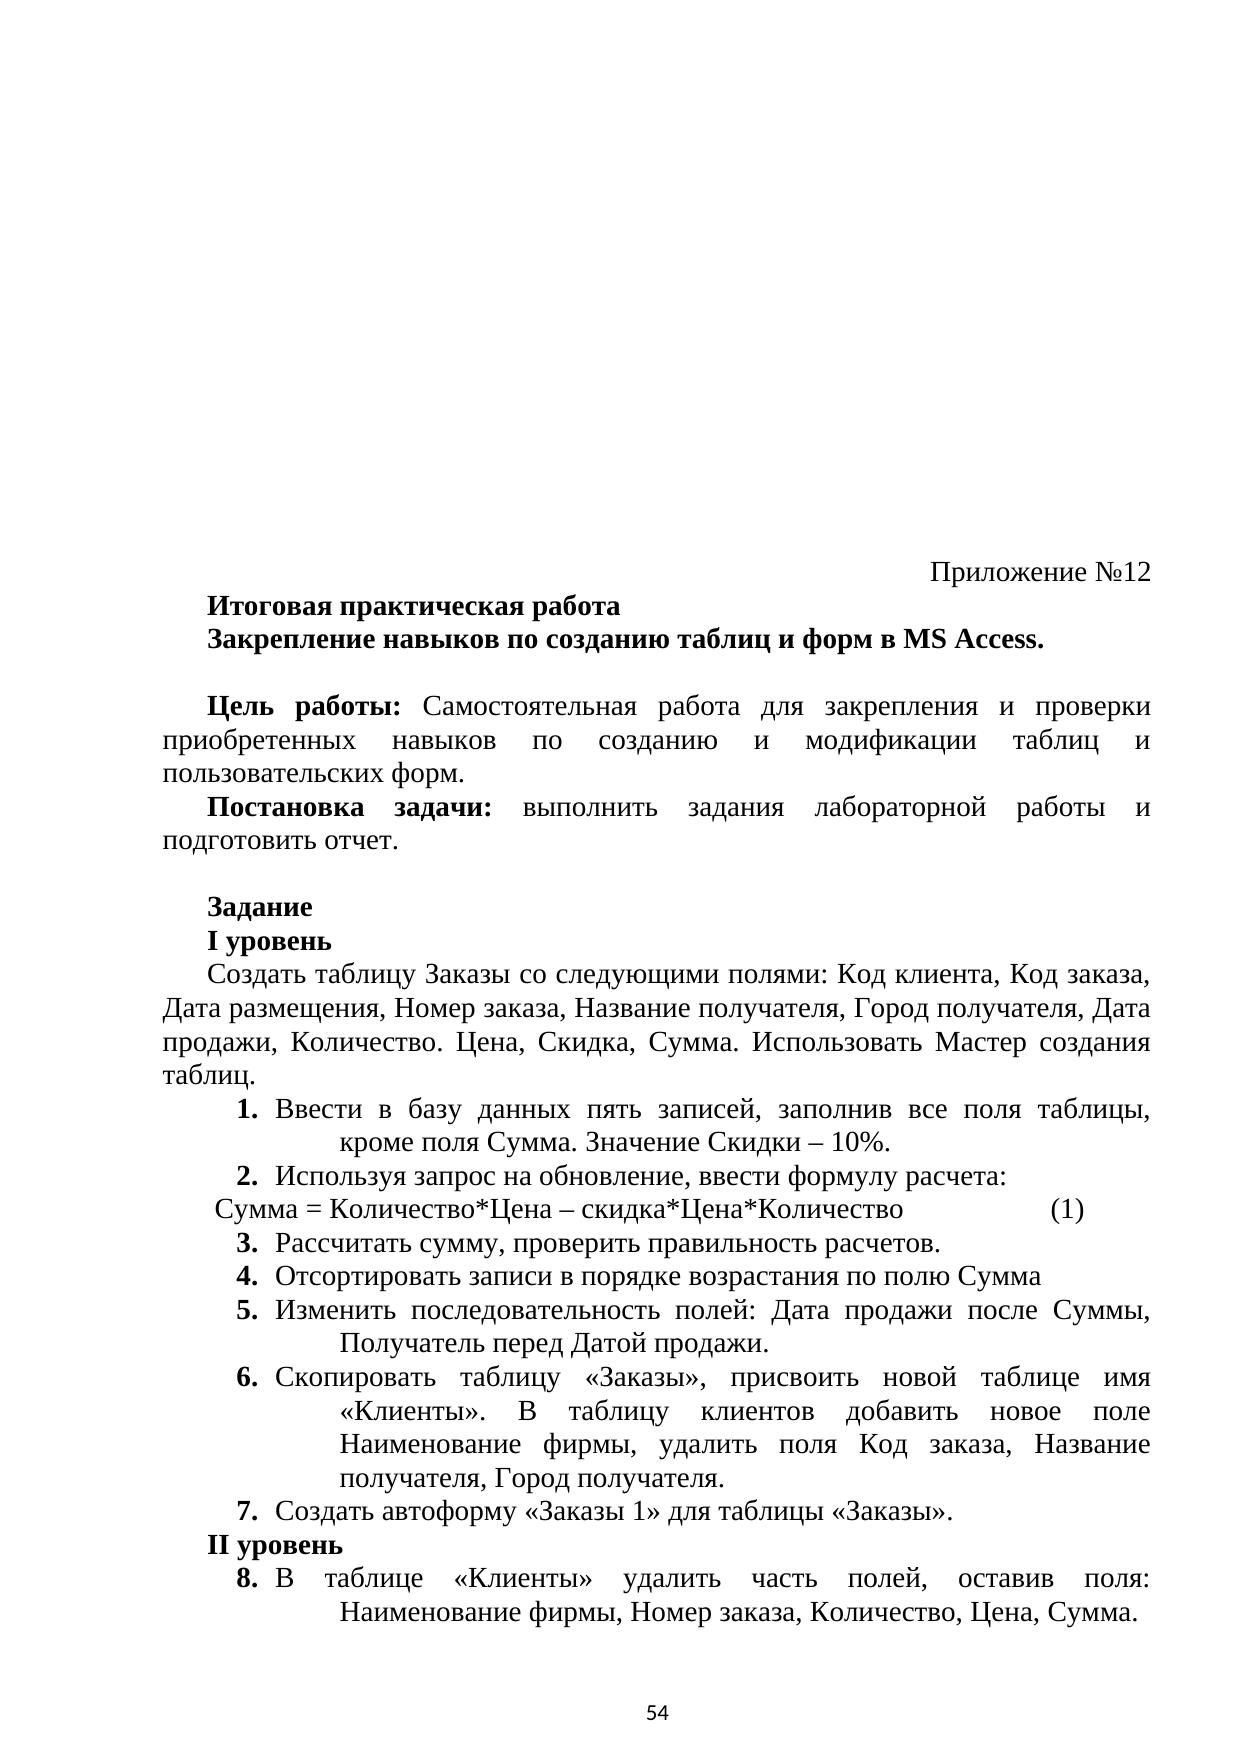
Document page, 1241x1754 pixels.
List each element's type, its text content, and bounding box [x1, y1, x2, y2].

text Итоговая практическая работа [162, 588, 1152, 621]
text Задание [162, 889, 1152, 923]
table_header Сумма = Количество*Цена – скидка*Цена*Количество [159, 1191, 995, 1225]
text Цель работы: Самостоятельная работа для закрепления и проверки приобретенных навыков по созданию и модификации таблиц и пользовательских форм. [162, 688, 1152, 789]
list В таблице «Клиенты» удалить часть полей, оставив поля: Наименование фирмы, Номер заказа, Количество, Цена, Сумма. [236, 1560, 1152, 1627]
text Создать таблицу Заказы со следующими полями: Код клиента, Код заказа, Дата размещения, Номер заказа, Название получателя, Город получателя, Дата продажи, Количество. Цена, Скидка, Сумма. Использовать Мастер создания таблиц. [162, 957, 1152, 1091]
text Закрепление навыков по созданию таблиц и форм в MS Access. [162, 621, 1152, 655]
list Используя запрос на обновление, ввести формулу расчета: [236, 1158, 1152, 1191]
list Создать автоформу «Заказы 1» для таблицы «Заказы». [236, 1493, 1152, 1527]
list Изменить последовательность полей: Дата продажи после Суммы, Получатель перед Датой продажи. [236, 1292, 1152, 1359]
list Ввести в базу данных пять записей, заполнив все поля таблицы, кроме поля Сумма. Значение Скидки – 10%. [236, 1091, 1152, 1158]
text I уровень [162, 923, 1152, 957]
text II уровень [162, 1527, 1152, 1560]
list Скопировать таблицу «Заказы», присвоить новой таблице имя «Клиенты». В таблицу клиентов добавить новое поле Наименование фирмы, удалить поля Код заказа, Название получателя, Город получателя. [236, 1359, 1152, 1493]
text Приложение №12 [162, 554, 1152, 588]
list Отсортировать записи в порядке возрастания по полю Сумма [236, 1258, 1152, 1292]
text Постановка задачи: выполнить задания лабораторной работы и подготовить отчет. [162, 789, 1152, 856]
list Рассчитать сумму, проверить правильность расчетов. [236, 1225, 1152, 1258]
table_header (1) [995, 1191, 1156, 1225]
